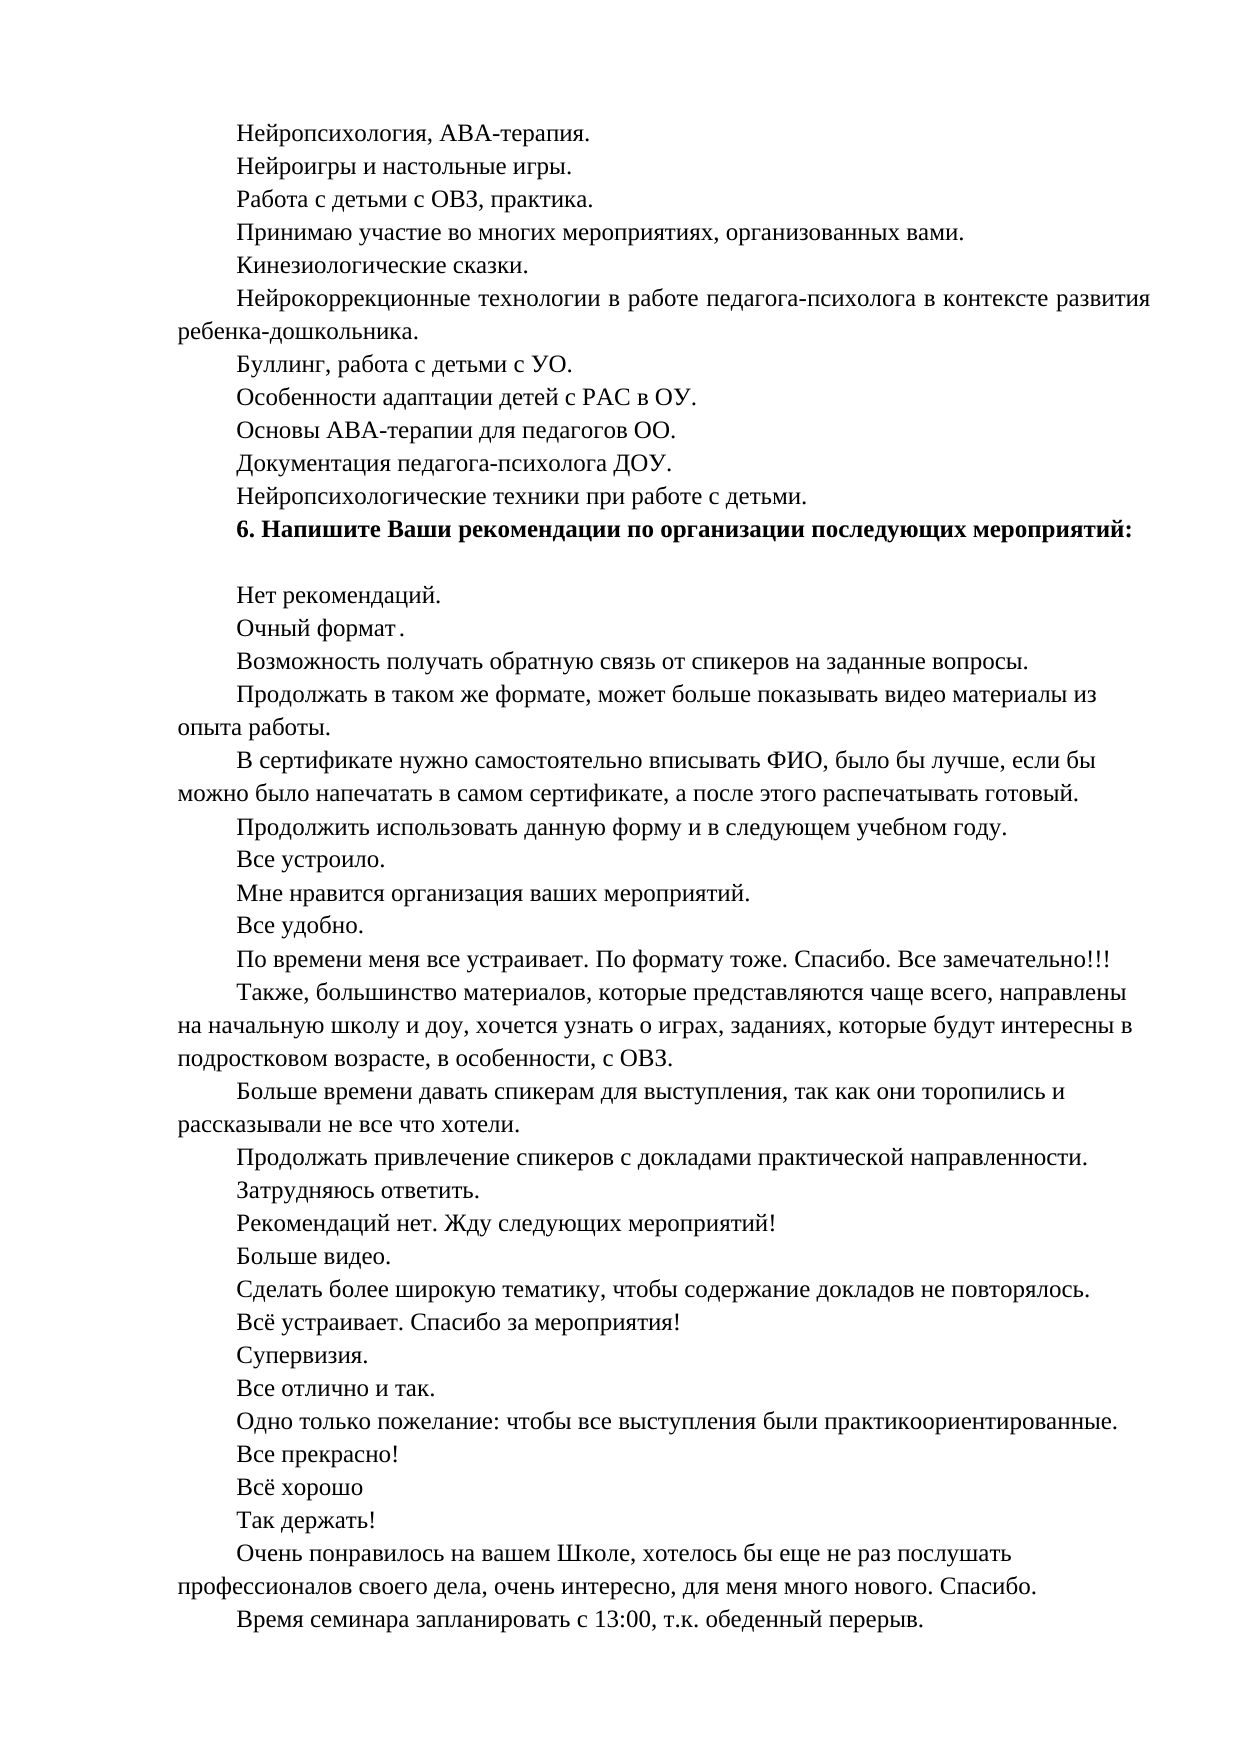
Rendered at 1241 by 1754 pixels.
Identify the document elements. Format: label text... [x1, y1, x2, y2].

text Возможность получать обратную связь от спикеров на заданные вопросы. [177, 646, 1152, 675]
text Так держать! [177, 1505, 1152, 1534]
text В сертификате нужно самостоятельно вписывать ФИО, было бы лучше, если бы можно было напечатать в самом сертификате, а после этого распечатывать готовый. [177, 746, 1152, 807]
text Больше видео. [177, 1241, 1152, 1269]
text Продолжать в таком же формате, может больше показывать видео материалы из опыта работы. [177, 679, 1152, 741]
text Нейропсихологические техники при работе с детьми. [177, 481, 1152, 510]
text Продолжить использовать данную форму и в следующем учебном году. [177, 812, 1152, 840]
text Работа с детьми с ОВЗ, практика. [177, 184, 1152, 213]
text Супервизия. [177, 1340, 1152, 1369]
text Больше времени давать спикерам для выступления, так как они торопились и рассказывали не все что хотели. [177, 1076, 1152, 1137]
text Очный формат . [177, 613, 1152, 642]
text Все устроило. [177, 844, 1152, 873]
text Основы АВА-терапии для педагогов ОО. [177, 415, 1152, 444]
text Все удобно. [177, 911, 1152, 939]
text Принимаю участие во многих мероприятиях, организованных вами. [177, 217, 1152, 246]
text Очень понравилось на вашем Школе, хотелось бы еще не раз послушать профессионалов своего дела, очень интересно, для меня много нового. Спасибо. [177, 1538, 1152, 1600]
text Всё устраивает. Спасибо за мероприятия! [177, 1307, 1152, 1336]
text Всё хорошо [177, 1472, 1152, 1501]
text Кинезиологические сказки. [177, 250, 1152, 279]
text Особенности адаптации детей с РАС в ОУ. [177, 382, 1152, 411]
text Мне нравится организация ваших мероприятий. [177, 878, 1152, 906]
text Нейрокоррекционные технологии в работе педагога-психолога в контексте развития ребенка-дошкольника. [177, 283, 1152, 345]
text Продолжать привлечение спикеров с докладами практической направленности. [177, 1142, 1152, 1171]
text 6. Напишите Ваши рекомендации по организации последующих мероприятий: [177, 514, 1152, 543]
text Сделать более широкую тематику, чтобы содержание докладов не повторялось. [177, 1274, 1152, 1303]
text Все прекрасно! [177, 1439, 1152, 1468]
text Нейропсихология, ABA-терапия. [177, 118, 1152, 147]
text По времени меня все устраивает. По формату тоже. Спасибо. Все замечательно!!! [177, 944, 1152, 972]
text Документация педагога-психолога ДОУ. [177, 448, 1152, 477]
text Одно только пожелание: чтобы все выступления были практикоориентированные. [177, 1406, 1152, 1435]
text Буллинг, работа с детьми с УО. [177, 349, 1152, 378]
text Также, большинство материалов, которые представляются чаще всего, направлены на начальную школу и доу, хочется узнать о играх, заданиях, которые будут интересны в подростковом возрасте, в особенности, с ОВЗ. [177, 977, 1152, 1071]
text Рекомендаций нет. Жду следующих мероприятий! [177, 1208, 1152, 1237]
text Затрудняюсь ответить. [177, 1175, 1152, 1203]
text Нет рекомендаций. [177, 580, 1152, 609]
text Время семинара запланировать с 13:00, т.к. обеденный перерыв. [177, 1604, 1152, 1633]
text Все отлично и так. [177, 1373, 1152, 1402]
text Нейроигры и настольные игры. [177, 151, 1152, 180]
